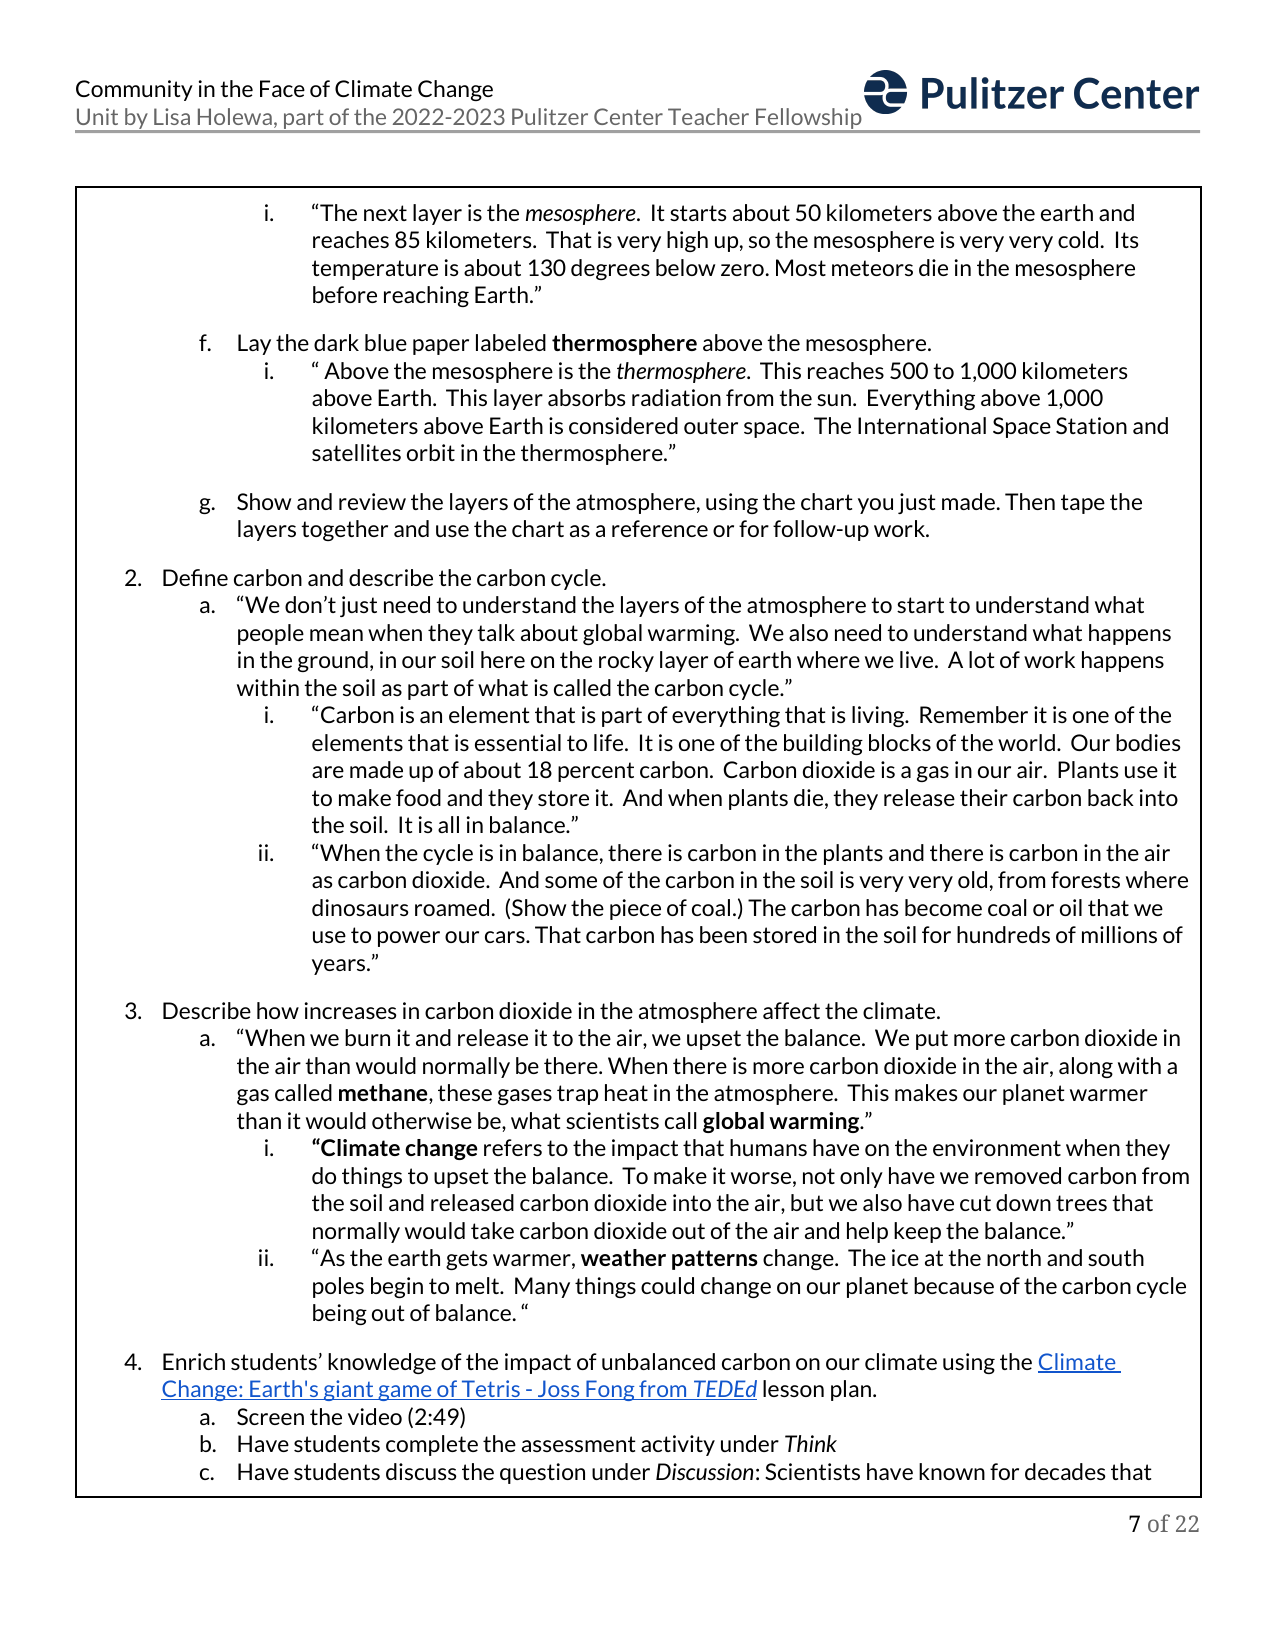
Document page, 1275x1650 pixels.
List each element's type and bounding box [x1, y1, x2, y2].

table_cell [77, 188, 1200, 1496]
picture [864, 70, 1200, 114]
